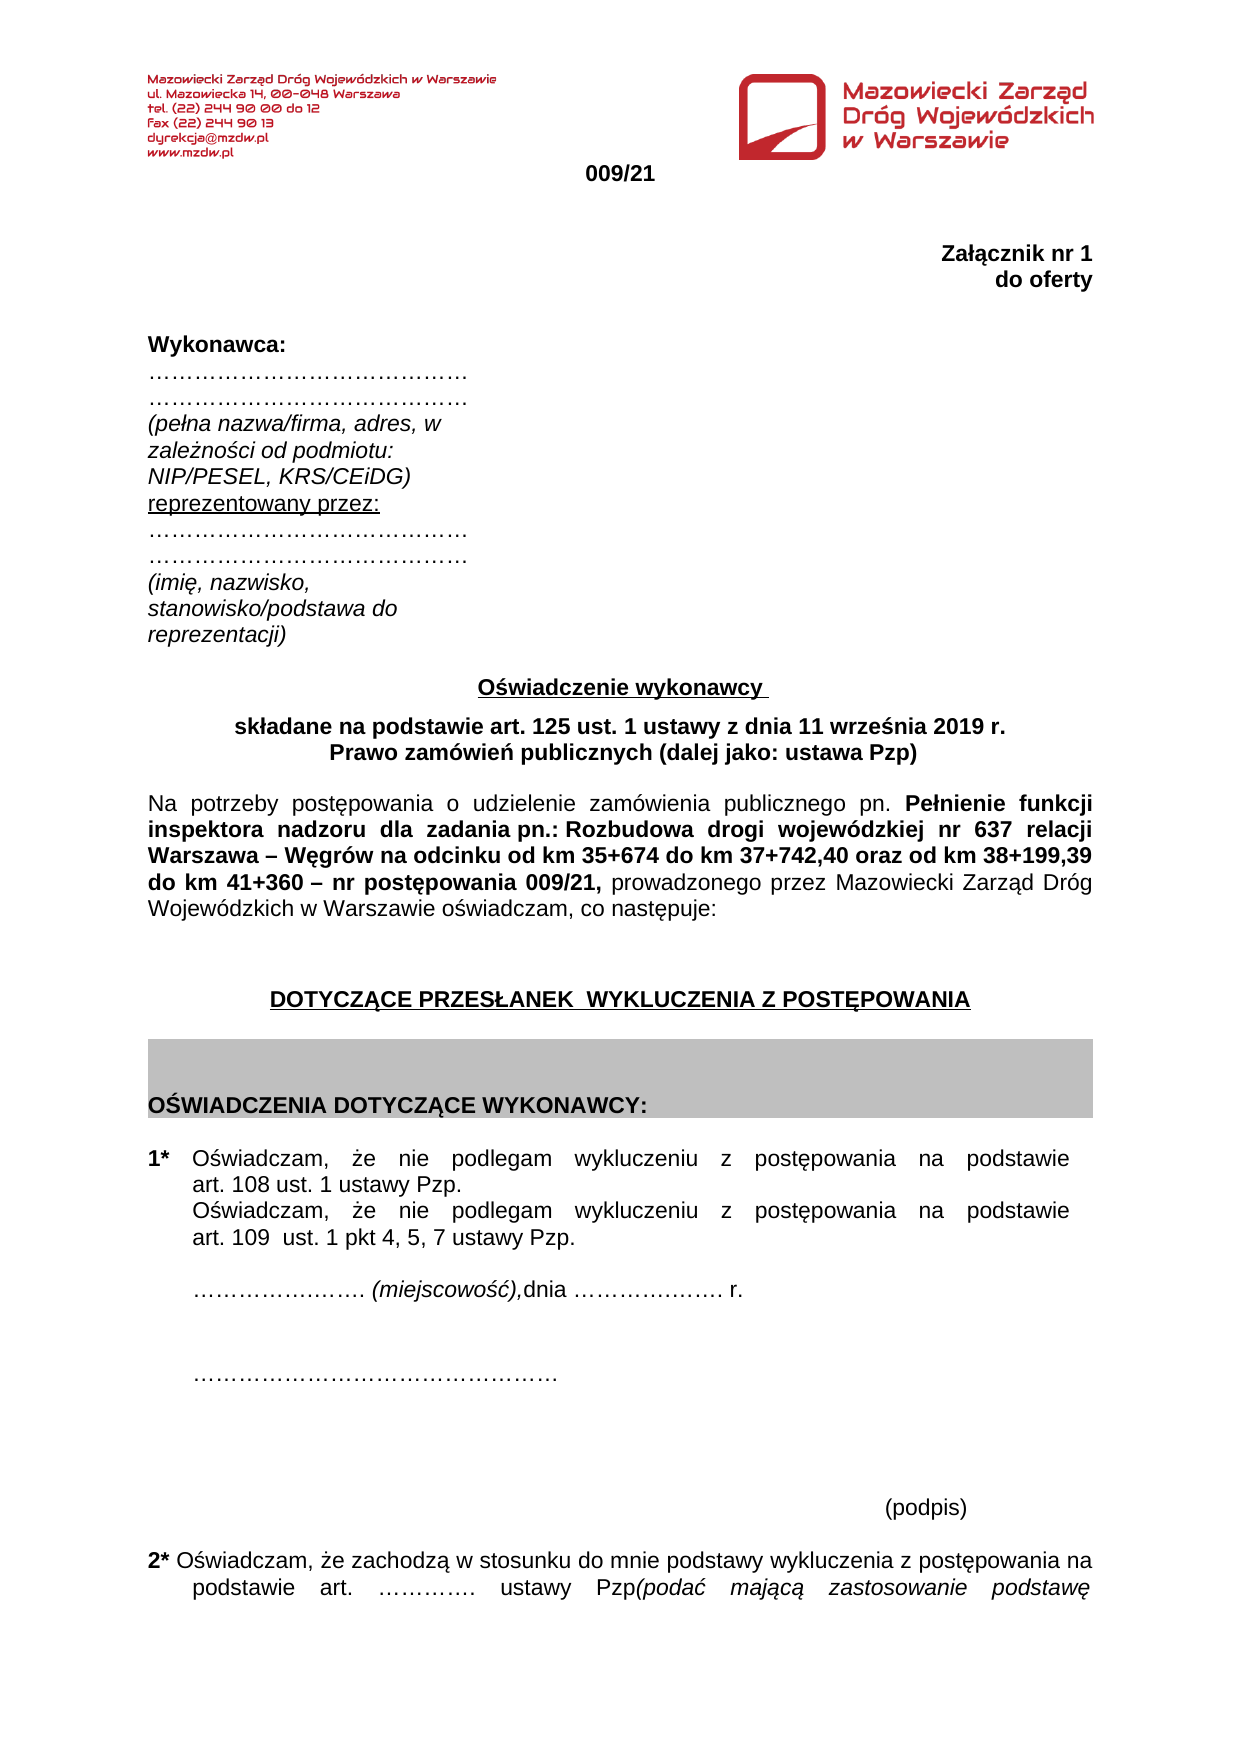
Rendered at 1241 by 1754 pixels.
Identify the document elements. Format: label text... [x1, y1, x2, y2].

text ………………………………………………………………………… [148, 358, 472, 410]
text Prawo zamówień publicznych (dalej jako: ustawa Pzp) [148, 739, 1093, 766]
text reprezentowany przez: [148, 489, 1093, 516]
text DOTYCZĄCE PRZESŁANEK WYKLUCZENIA Z POSTĘPOWANIA [148, 986, 1093, 1013]
text Wykonawca: [148, 331, 1093, 358]
text ………………………………………………………………………… [148, 516, 472, 568]
picture [739, 74, 1094, 160]
text (pełna nazwa/firma, adres, w zależności od podmiotu: NIP/PESEL, KRS/CEiDG) [148, 410, 472, 489]
text …………….……. (miejscowość),dnia ………….……. r. [192, 1276, 1093, 1303]
text Oświadczenie wykonawcy [148, 674, 1093, 700]
text ………………………………………… [192, 1331, 1093, 1387]
text OŚWIADCZENIA DOTYCZĄCE WYKONAWCY: [148, 1092, 1093, 1118]
text Oświadczam, że nie podlegam wykluczeniu z postępowania na podstawie art. 109 ust. 1 pkt 4, 5, 7 ustawy Pzp. [192, 1197, 1093, 1250]
text (imię, nazwisko, stanowisko/podstawa do reprezentacji) [148, 568, 472, 648]
text (podpis) [192, 1387, 1093, 1521]
text Załącznik nr 1 [148, 240, 1093, 266]
text składane na podstawie art. 125 ust. 1 ustawy z dnia 11 września 2019 r. [148, 713, 1093, 739]
text Na potrzeby postępowania o udzielenie zamówienia publicznego pn. Pełnienie funkcji inspektora nadzoru dla zadania pn.: Rozbudowa drogi wojewódzkiej nr 637 relacji Warszawa – Węgrów na odcinku od km 35+674 do km 37+742,40 oraz od km 38+199,39 do km 41+360 – nr postępowania 009/21, prowadzonego przez Mazowiecki Zarząd Dróg Wojewódzkich w Warszawie oświadczam, co następuje: [148, 789, 1093, 921]
text 1* Oświadczam, że nie podlegam wykluczeniu z postępowania na podstawie art. 108 ust. 1 ustawy Pzp. [148, 1144, 1093, 1197]
picture [147, 73, 497, 160]
text do oferty [148, 266, 1093, 292]
